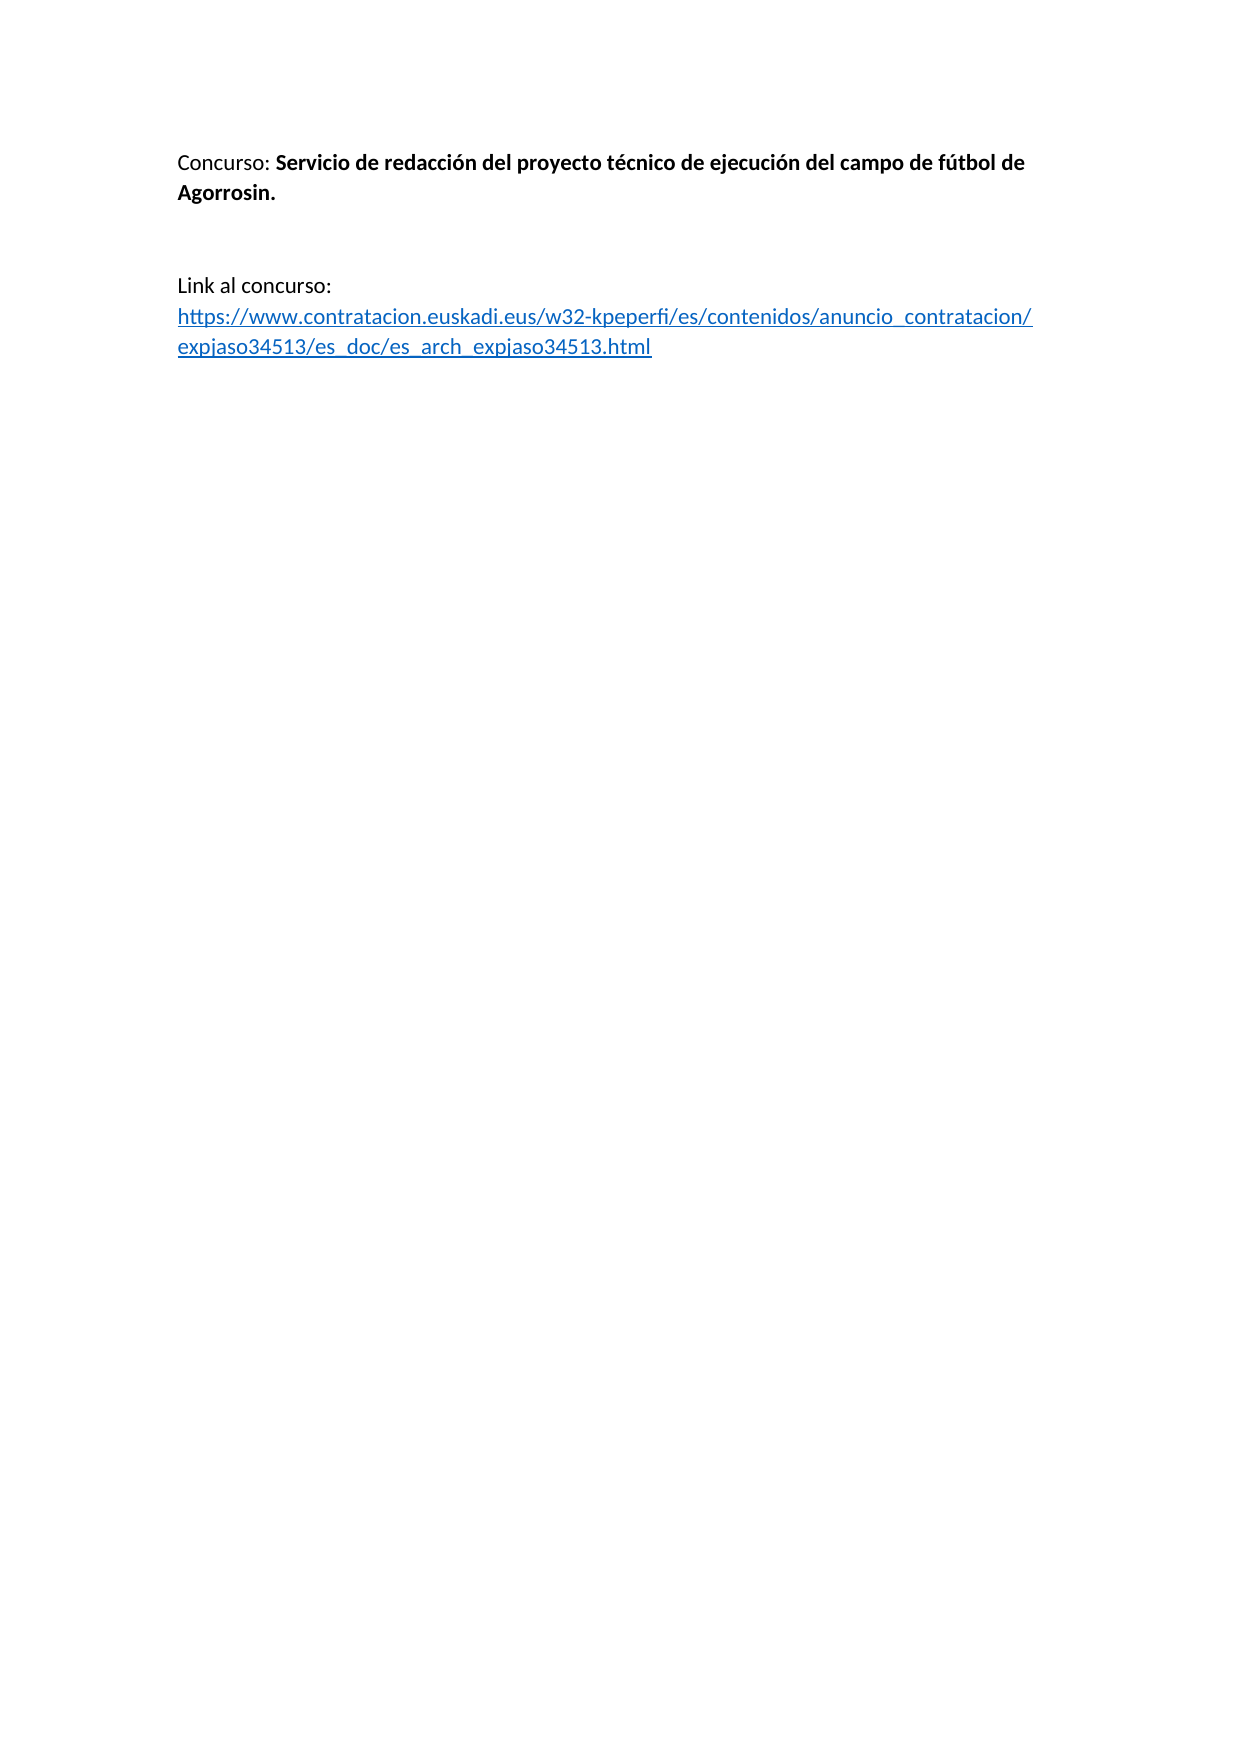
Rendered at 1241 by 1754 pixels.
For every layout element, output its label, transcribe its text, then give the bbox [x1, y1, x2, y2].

text Link al concurso: https://www.contratacion.euskadi.eus/w32-kpeperfi/es/contenidos/anuncio_contratacion/expjaso34513/es_doc/es_arch_expjaso34513.html [177, 272, 1063, 360]
text Concurso: Servicio de redacción del proyecto técnico de ejecución del campo de fútbol de Agorrosin. [177, 148, 1063, 206]
